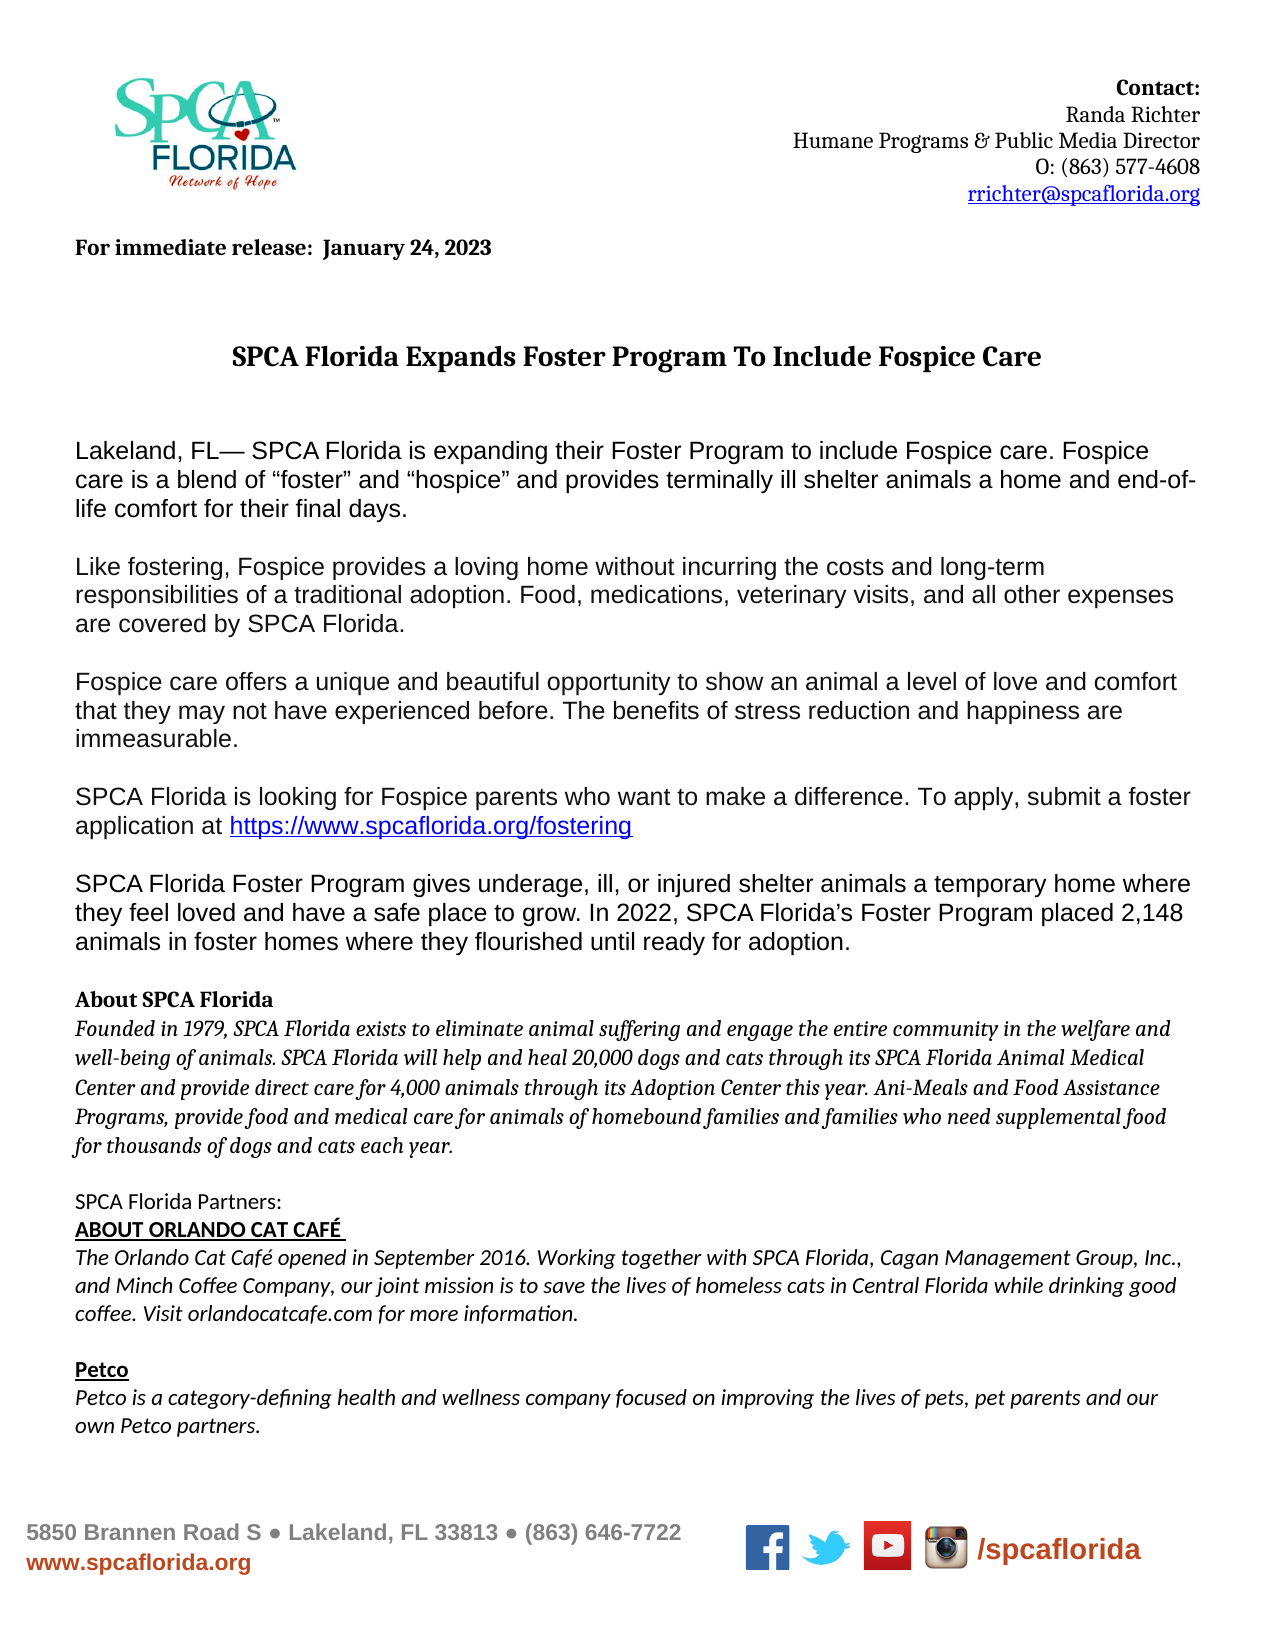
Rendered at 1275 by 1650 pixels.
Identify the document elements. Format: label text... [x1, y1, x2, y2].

picture [791, 1513, 860, 1582]
picture [863, 1521, 912, 1570]
text SPCA Florida Foster Program gives underage, ill, or injured shelter animals a temporary home where they feel loved and have a safe place to grow. In 2022, SPCA Florida’s Foster Program placed 2,148 animals in foster homes where they flourished until ready for adoption. [75, 869, 1200, 955]
text Fospice care offers a unique and beautiful opportunity to show an animal a level of love and comfort that they may not have experienced before. The benefits of stress reduction and happiness are immeasurable. [239, 667, 1200, 753]
picture [923, 1524, 969, 1570]
text SPCA Florida is looking for Fospice parents who want to make a difference. To apply, submit a foster application at https://www.spcaflorida.org/fostering [632, 782, 1200, 840]
text For immediate release: January 24, 2023 [75, 235, 1200, 261]
text Like fostering, Fospice provides a loving home without incurring the costs and long-term responsibilities of a traditional adoption. Food, medications, veterinary visits, and all other expenses are covered by SPCA Florida. [406, 551, 1200, 638]
text The Orlando Cat Café opened in September 2016. Working together with SPCA Florida, Cagan Management Group, Inc., and Minch Coffee Company, our joint mission is to save the lives of homeless cats in Central Florida while drinking good coffee. Visit orlandocatcafe.com for more information. [75, 1243, 1200, 1327]
text Petco is a category-defining health and wellness company focused on improving the lives of pets, pet parents and our own Petco partners. [75, 1383, 1200, 1439]
text Founded in 1979, SPCA Florida exists to eliminate animal suffering and engage the entire community in the welfare and well-being of animals. SPCA Florida will help and heal 20,000 dogs and cats through its SPCA Florida Animal Medical Center and provide direct care for 4,000 animals through its Adoption Center this year. Ani-Meals and Food Assistance Programs, provide food and medical care for animals of homebound families and families who need supplemental food for thousands of dogs and cats each year. [75, 1013, 1200, 1159]
subtitle SPCA Florida Expands Foster Program To Include Fospice Care [75, 340, 1200, 374]
picture [745, 1525, 790, 1570]
text ABOUT ORLANDO CAT CAFÉ [75, 1215, 1200, 1243]
text About SPCA Florida [75, 984, 1200, 1013]
text Petco [75, 1355, 1200, 1383]
text Lakeland, FL— SPCA Florida is expanding their Foster Program to include Fospice care. Fospice care is a blend of “foster” and “hospice” and provides terminally ill shelter animals a home and end-of-life comfort for their final days. [75, 436, 1200, 522]
picture [75, 53, 335, 214]
text SPCA Florida Partners: [75, 1187, 1200, 1215]
